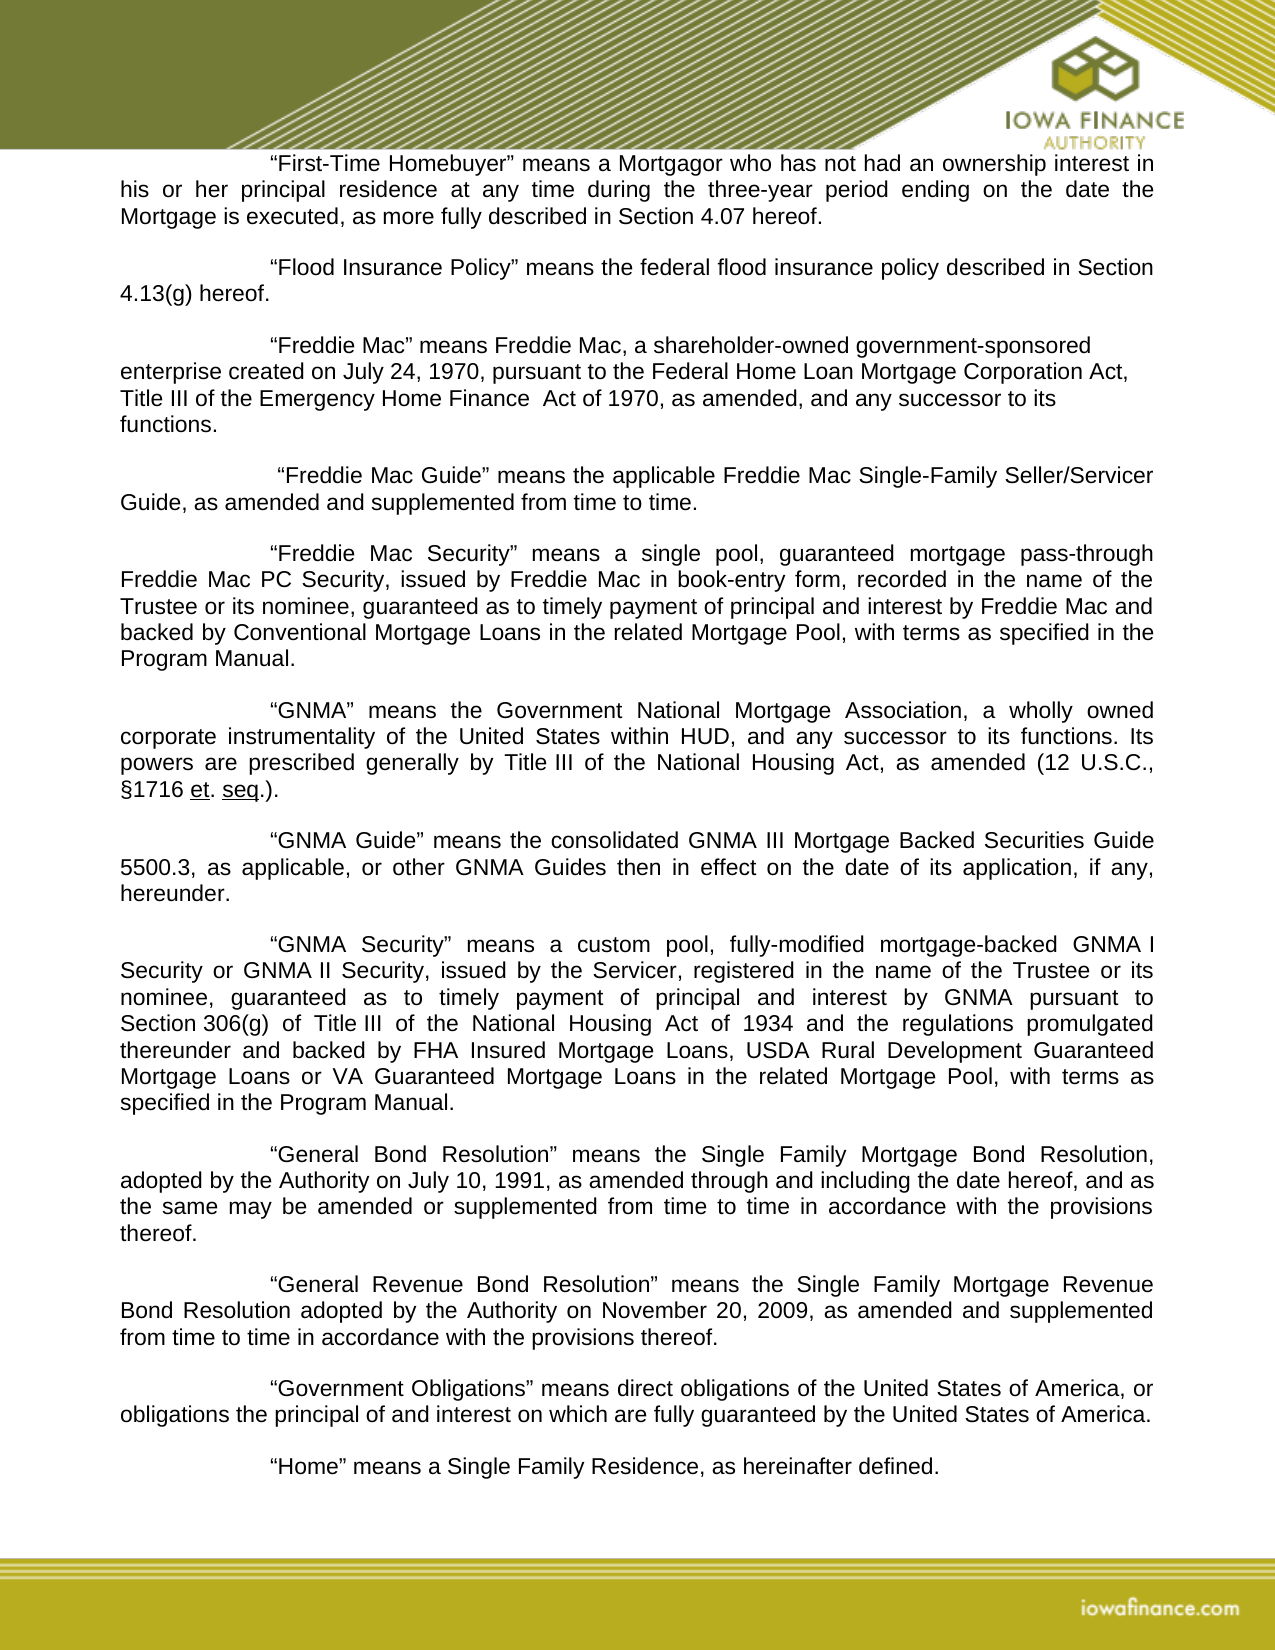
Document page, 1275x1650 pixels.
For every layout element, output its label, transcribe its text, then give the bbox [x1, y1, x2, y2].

text “Flood Insurance Policy” means the federal flood insurance policy described in Section 4.13(g) hereof. [120, 254, 1155, 307]
text “Home” means a Single Family Residence, as hereinafter defined. [120, 1453, 1155, 1479]
text “GNMA Security” means a custom pool, fully-modified mortgage-backed GNMA I Security or GNMA II Security, issued by the Servicer, registered in the name of the Trustee or its nominee, guaranteed as to timely payment of principal and interest by GNMA pursuant to Section 306(g) of Title III of the National Housing Act of 1934 and the regulations promulgated thereunder and backed by FHA Insured Mortgage Loans, USDA Rural Development Guaranteed Mortgage Loans or VA Guaranteed Mortgage Loans in the related Mortgage Pool, with terms as specified in the Program Manual. [120, 931, 1155, 1116]
text “Freddie Mac Security” means a single pool, guaranteed mortgage pass-through Freddie Mac PC Security, issued by Freddie Mac in book-entry form, recorded in the name of the Trustee or its nominee, guaranteed as to timely payment of principal and interest by Freddie Mac and backed by Conventional Mortgage Loans in the related Mortgage Pool, with terms as specified in the Program Manual. [120, 540, 1155, 672]
text “Freddie Mac” means Freddie Mac, a shareholder-owned government-sponsored enterprise created on July 24, 1970, pursuant to the Federal Home Loan Mortgage Corporation Act, Title III of the Emergency Home Finance Act of 1970, as amended, and any successor to its functions. [120, 332, 1155, 437]
text “GNMA Guide” means the consolidated GNMA III Mortgage Backed Securities Guide 5500.3, as applicable, or other GNMA Guides then in effect on the date of its application, if any, hereunder. [120, 827, 1155, 906]
subtitle “General Revenue Bond Resolution” means the Single Family Mortgage Revenue Bond Resolution adopted by the Authority on November 20, 2009, as amended and supplemented from time to time in accordance with the provisions thereof. [120, 1271, 1155, 1350]
text “Freddie Mac Guide” means the applicable Freddie Mac Single-Family Seller/Servicer Guide, as amended and supplemented from time to time. [120, 462, 1155, 515]
text “First-Time Homebuyer” means a Mortgagor who has not had an ownership interest in his or her principal residence at any time during the three-year period ending on the date the Mortgage is executed, as more fully described in Section 4.07 hereof. [120, 150, 1155, 229]
text “GNMA” means the Government National Mortgage Association, a wholly owned corporate instrumentality of the United States within HUD, and any successor to its functions. Its powers are prescribed generally by Title III of the National Housing Act, as amended (12 U.S.C., §1716 et. seq.). [120, 697, 1155, 802]
text “General Bond Resolution” means the Single Family Mortgage Bond Resolution, adopted by the Authority on July 10, 1991, as amended through and including the date hereof, and as the same may be amended or supplemented from time to time in accordance with the provisions thereof. [120, 1141, 1155, 1246]
text “Government Obligations” means direct obligations of the United States of America, or obligations the principal of and interest on which are fully guaranteed by the United States of America. [120, 1375, 1155, 1428]
